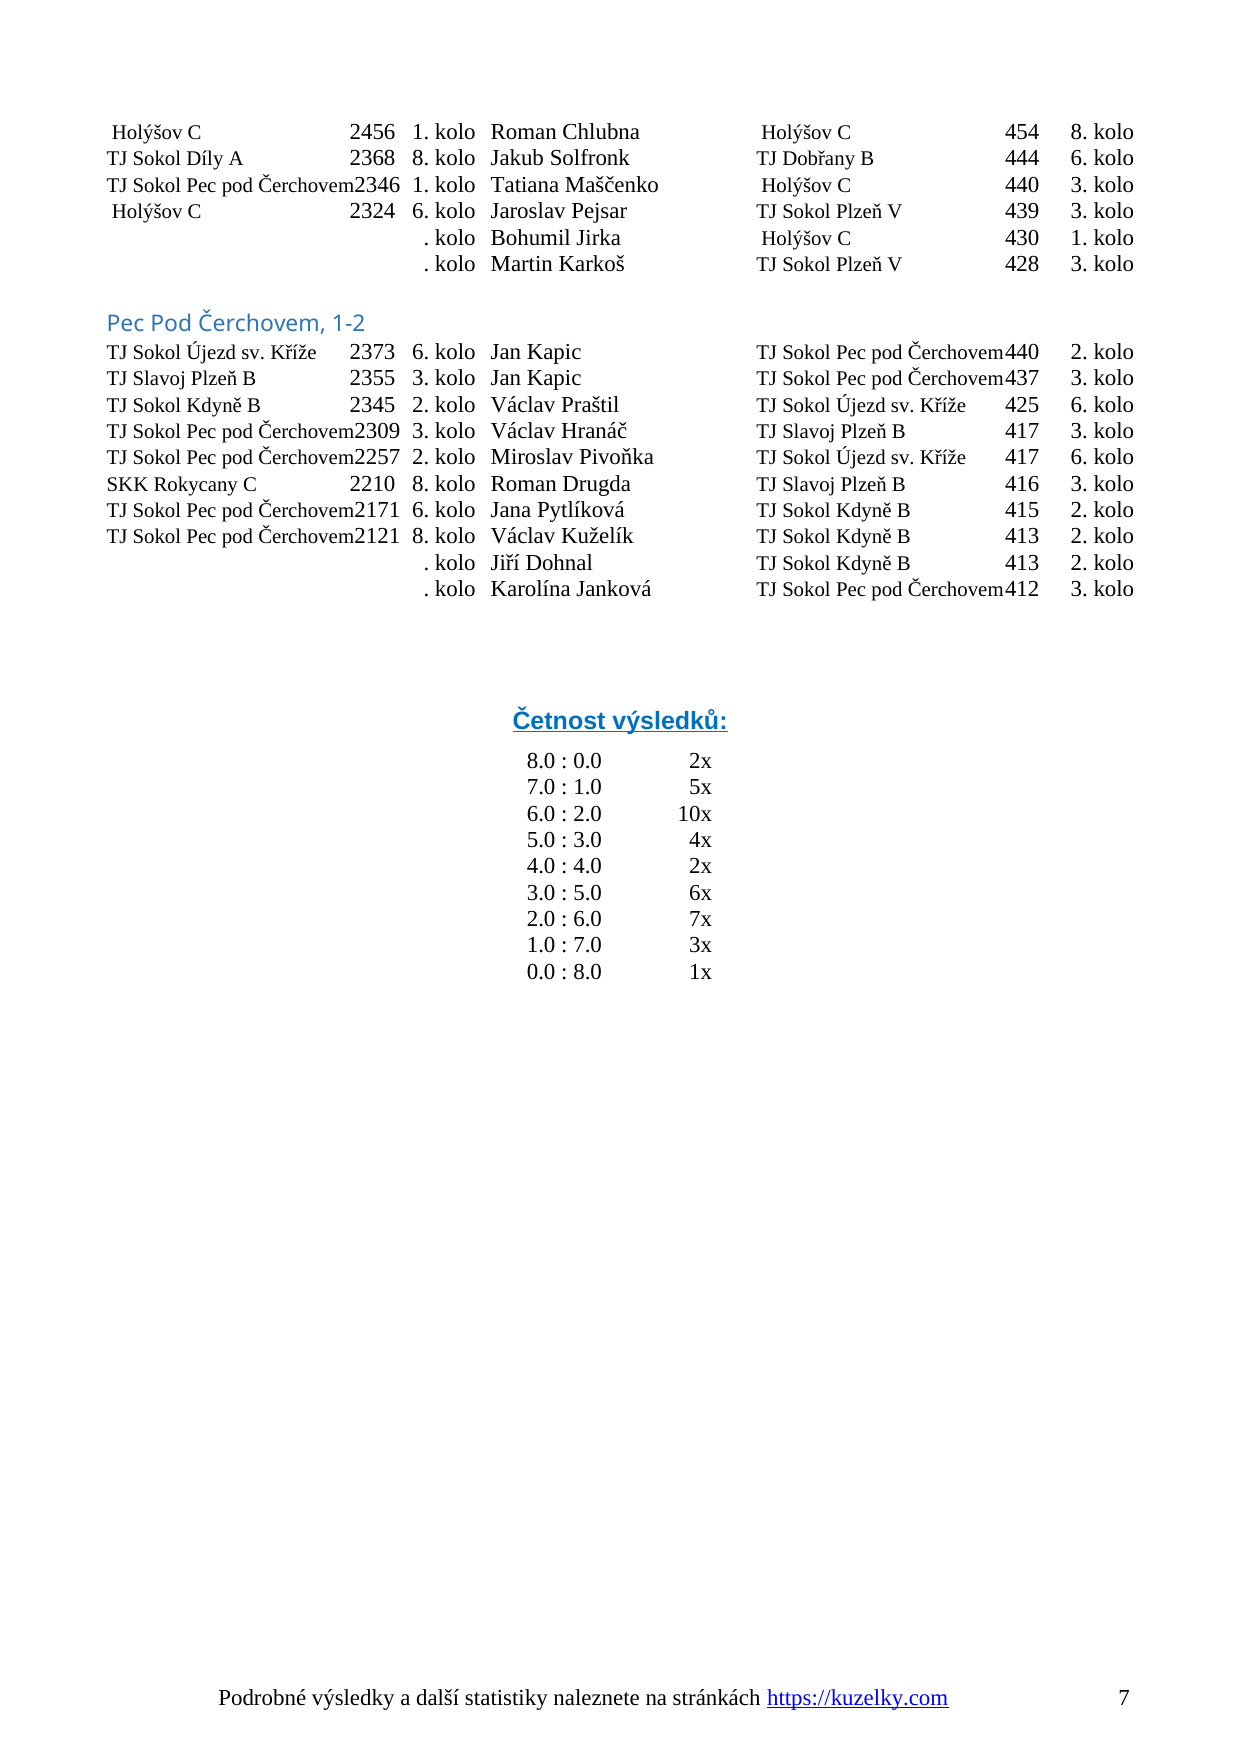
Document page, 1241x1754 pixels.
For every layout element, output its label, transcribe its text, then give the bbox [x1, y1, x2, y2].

text TJ Sokol Pec pod Čerchovem 2309 3. kolo Václav Hranáč TJ Slavoj Plzeň B 417 3. kolo [106, 417, 1134, 443]
text TJ Sokol Díly A 2368 8. kolo Jakub Solfronk TJ Dobřany B 444 6. kolo [106, 144, 1134, 171]
text TJ Sokol Kdyně B 2345 2. kolo Václav Praštil TJ Sokol Újezd sv. Kříže 425 6. kolo [106, 391, 1134, 417]
text . kolo Martin Karkoš TJ Sokol Plzeň V 428 3. kolo [106, 250, 1134, 276]
text TJ Sokol Pec pod Čerchovem 2257 2. kolo Miroslav Pivoňka TJ Sokol Újezd sv. Kříže 417 6. kolo [106, 443, 1134, 470]
text 8.0 : 0.0 2x [106, 747, 1134, 773]
text . kolo Karolína Janková TJ Sokol Pec pod Čerchovem 412 3. kolo [106, 575, 1134, 602]
text TJ Sokol Pec pod Čerchovem 2171 6. kolo Jana Pytlíková TJ Sokol Kdyně B 415 2. kolo [106, 496, 1134, 522]
text TJ Sokol Újezd sv. Kříže 2373 6. kolo Jan Kapic TJ Sokol Pec pod Čerchovem 440 2. kolo [106, 338, 1134, 364]
text . kolo Bohumil Jirka Holýšov C 430 1. kolo [106, 223, 1134, 250]
text 7.0 : 1.0 5x [106, 773, 1134, 799]
text 5.0 : 3.0 4x [106, 826, 1134, 852]
text Četnost výsledků: [94, 706, 1145, 734]
text 0.0 : 8.0 1x [106, 958, 1134, 984]
text 2.0 : 6.0 7x [106, 905, 1134, 931]
text TJ Sokol Pec pod Čerchovem 2121 8. kolo Václav Kuželík TJ Sokol Kdyně B 413 2. kolo [106, 522, 1134, 549]
subtitle Pec Pod Čerchovem, 1-2 [106, 307, 1134, 338]
text TJ Sokol Pec pod Čerchovem 2346 1. kolo Tatiana Maščenko Holýšov C 440 3. kolo [106, 171, 1134, 197]
text Holýšov C 2324 6. kolo Jaroslav Pejsar TJ Sokol Plzeň V 439 3. kolo [106, 197, 1134, 223]
text Holýšov C 2456 1. kolo Roman Chlubna Holýšov C 454 8. kolo [106, 118, 1134, 144]
text 4.0 : 4.0 2x [106, 852, 1134, 879]
text . kolo Jiří Dohnal TJ Sokol Kdyně B 413 2. kolo [106, 549, 1134, 575]
text TJ Slavoj Plzeň B 2355 3. kolo Jan Kapic TJ Sokol Pec pod Čerchovem 437 3. kolo [106, 364, 1134, 391]
text 1.0 : 7.0 3x [106, 931, 1134, 958]
text 6.0 : 2.0 10x [106, 799, 1134, 826]
text SKK Rokycany C 2210 8. kolo Roman Drugda TJ Slavoj Plzeň B 416 3. kolo [106, 470, 1134, 496]
text 3.0 : 5.0 6x [106, 879, 1134, 905]
